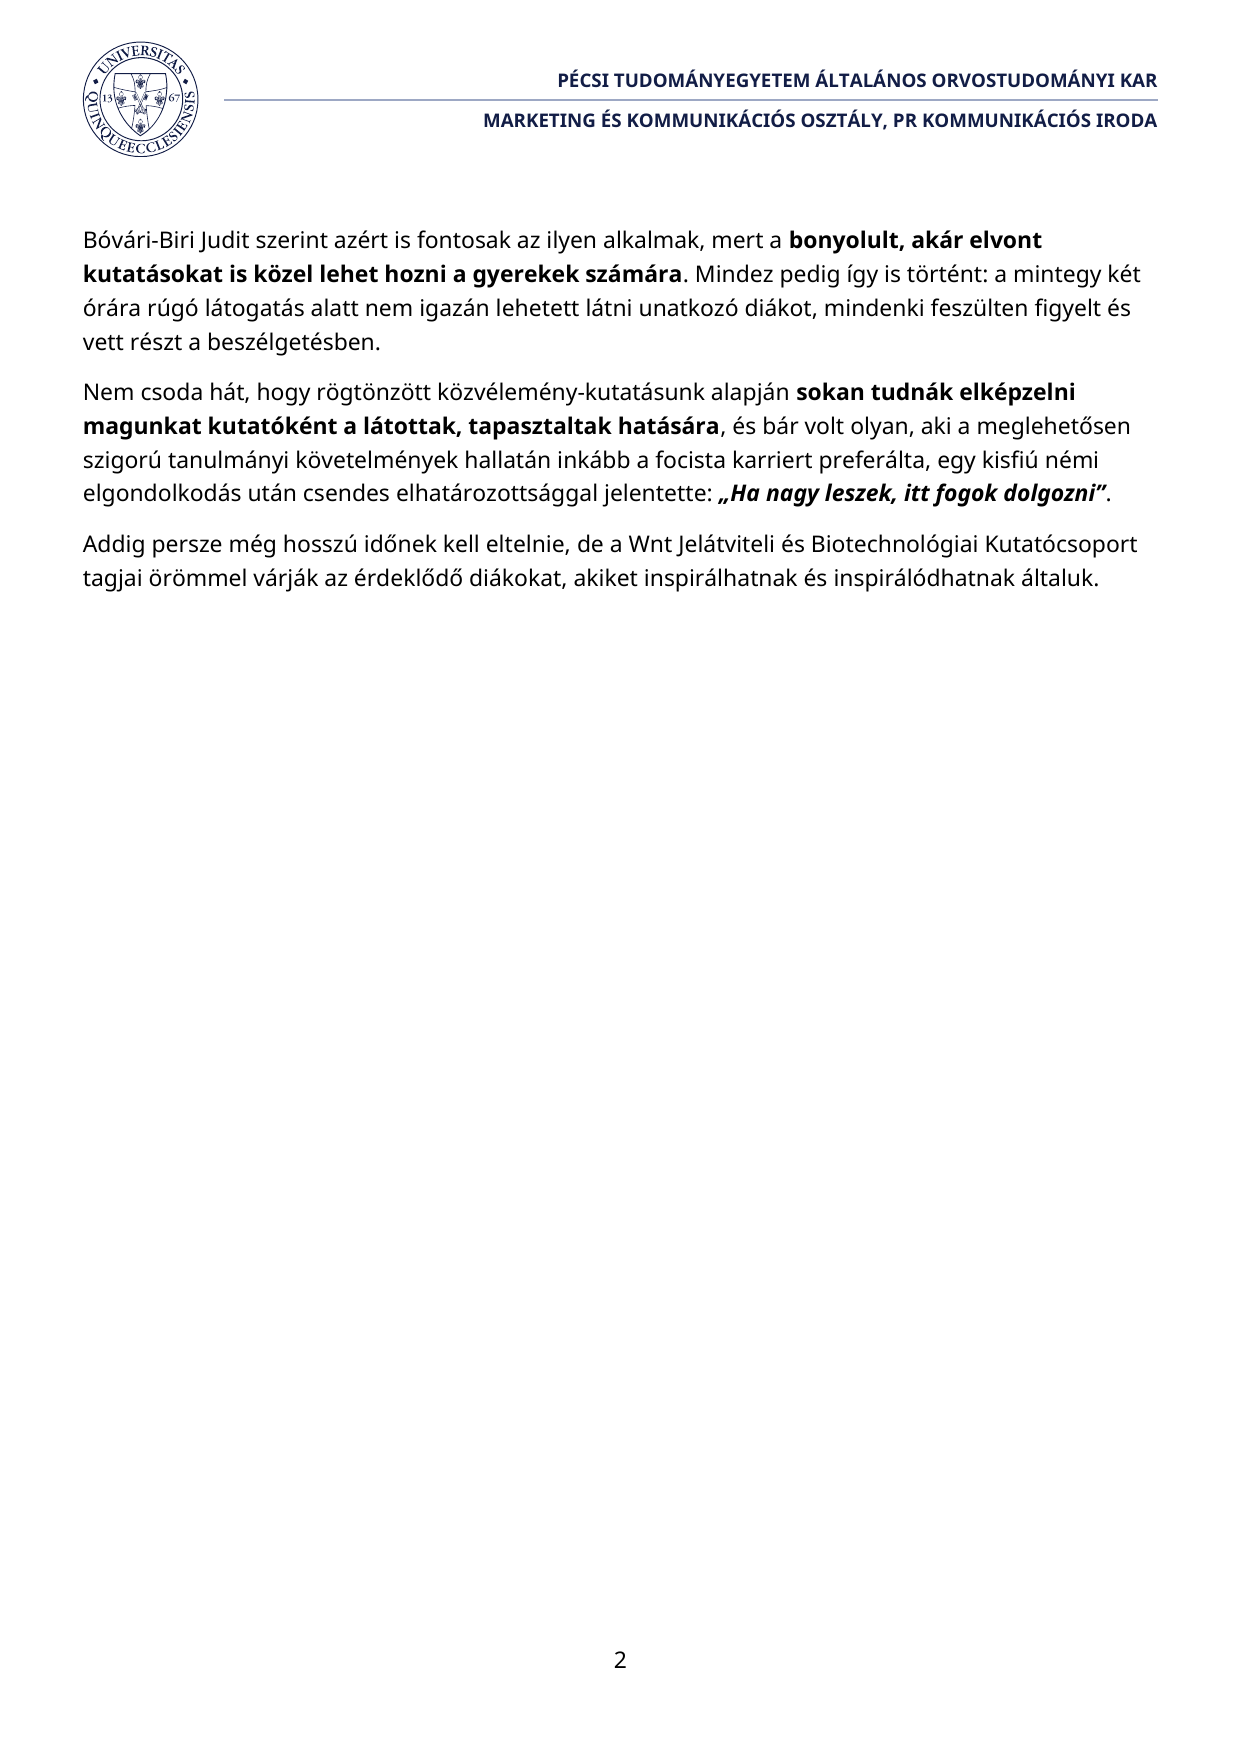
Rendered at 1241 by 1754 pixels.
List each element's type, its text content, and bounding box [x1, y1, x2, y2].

text Addig persze még hosszú időnek kell eltelnie, de a Wnt Jelátviteli és Biotechnológiai Kutatócsoport tagjai örömmel várják az érdeklődő diákokat, akiket inspirálhatnak és inspirálódhatnak általuk. [83, 528, 1157, 593]
text Nem csoda hát, hogy rögtönzött közvélemény-kutatásunk alapján sokan tudnák elképzelni magunkat kutatóként a látottak, tapasztaltak hatására, és bár volt olyan, aki a meglehetősen szigorú tanulmányi követelmények hallatán inkább a focista karriert preferálta, egy kisfiú némi elgondolkodás után csendes elhatározottsággal jelentette: „Ha nagy leszek, itt fogok dolgozni”. [83, 376, 1157, 509]
text Bóvári-Biri Judit szerint azért is fontosak az ilyen alkalmak, mert a bonyolult, akár elvont kutatásokat is közel lehet hozni a gyerekek számára. Mindez pedig így is történt: a mintegy két órára rúgó látogatás alatt nem igazán lehetett látni unatkozó diákot, mindenki feszülten figyelt és vett részt a beszélgetésben. [83, 224, 1157, 357]
